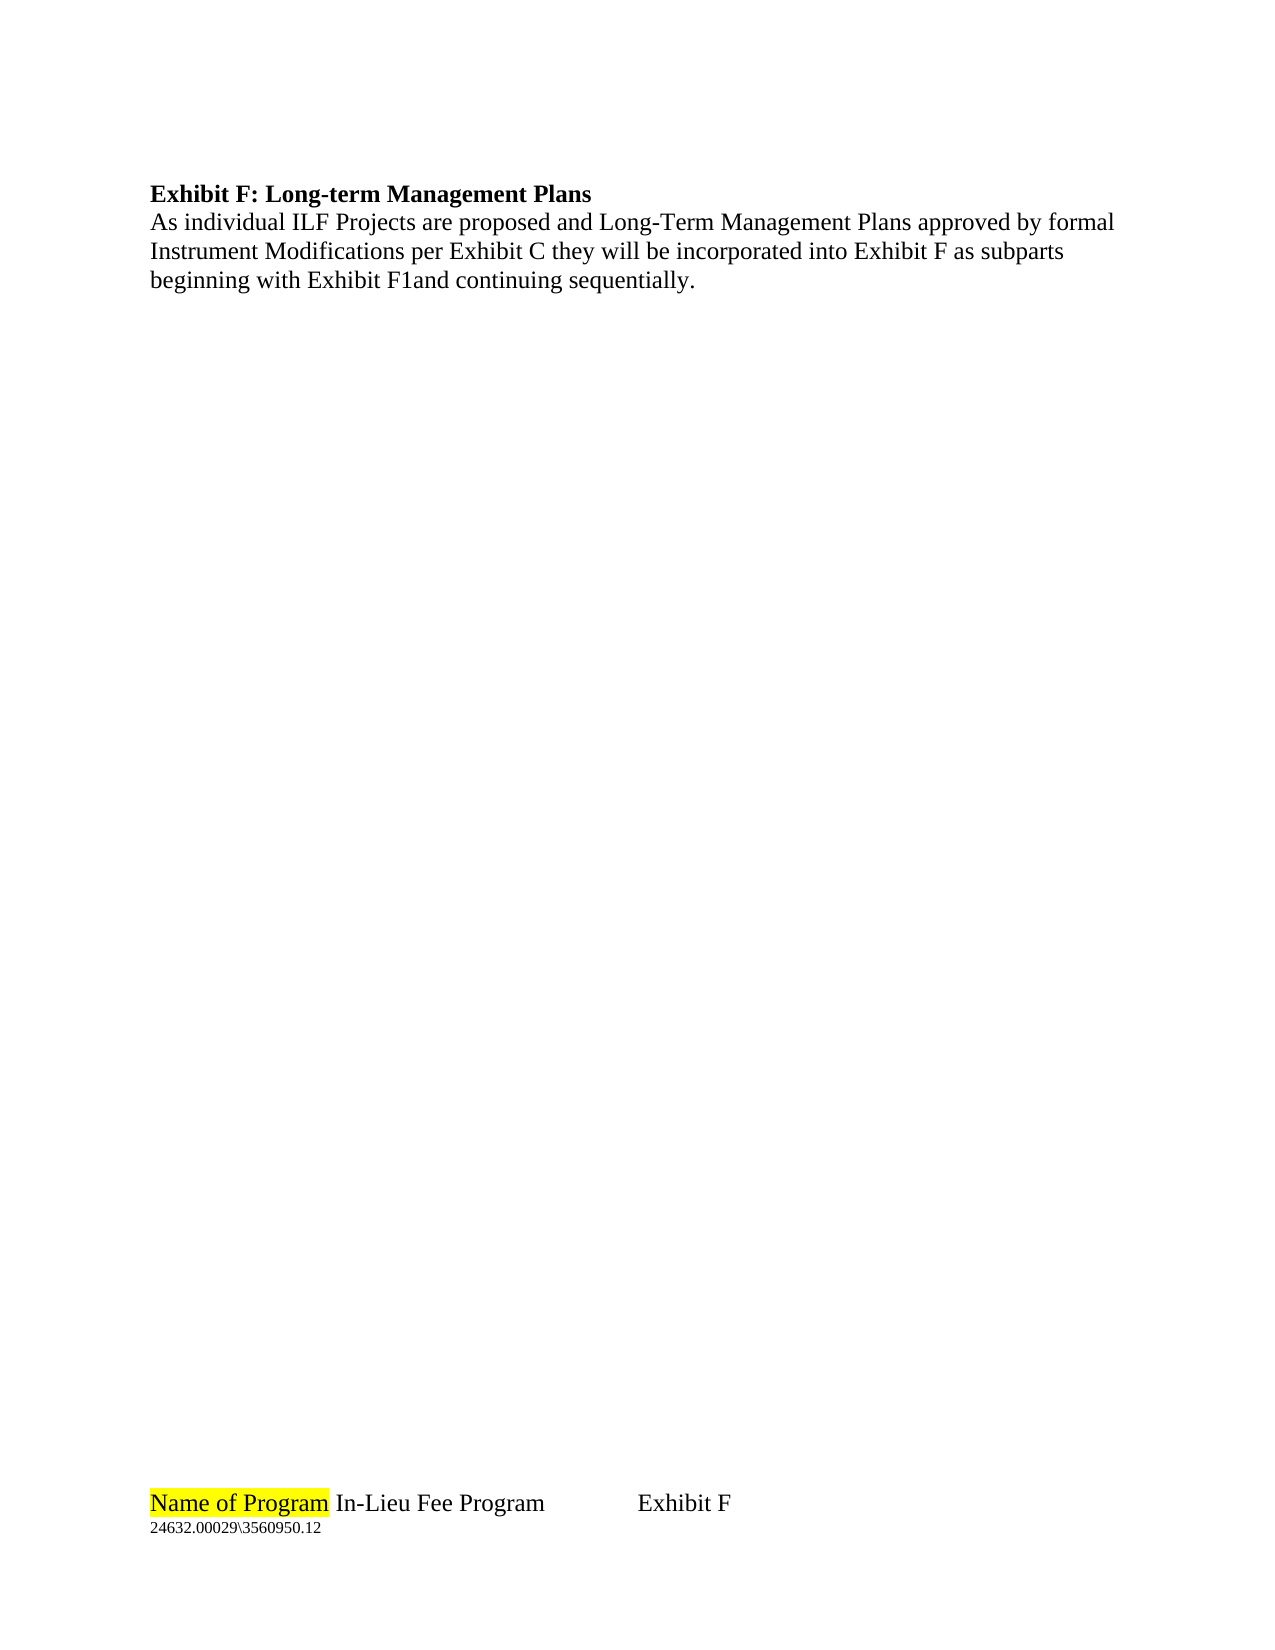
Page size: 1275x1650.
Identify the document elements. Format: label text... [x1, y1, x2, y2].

text Exhibit F: Long-term Management Plans [150, 179, 1125, 207]
text As individual ILF Projects are proposed and Long-Term Management Plans approved by formal Instrument Modifications per Exhibit C they will be incorporated into Exhibit F as subparts beginning with Exhibit F1and continuing sequentially. [150, 207, 1125, 294]
